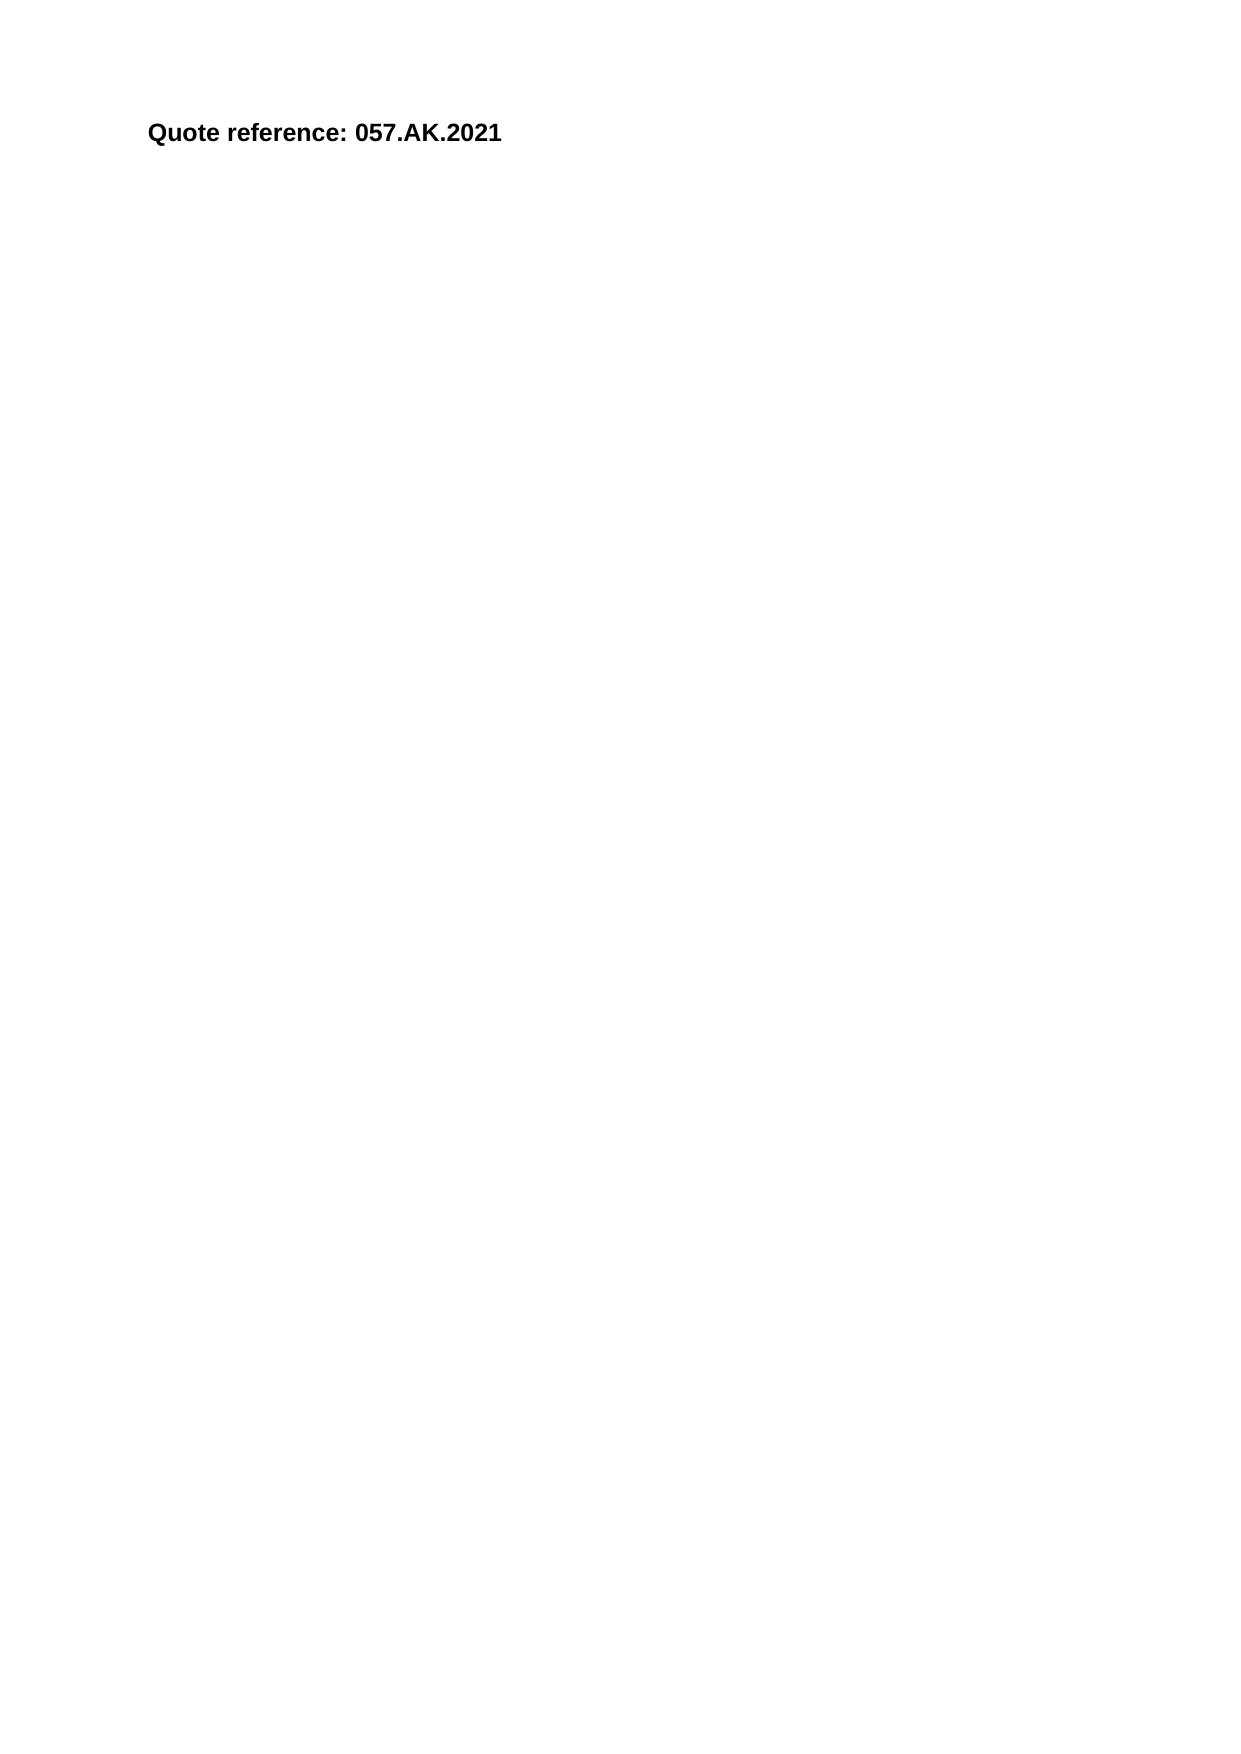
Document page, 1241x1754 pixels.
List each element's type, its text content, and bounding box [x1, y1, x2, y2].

text Quote reference: 057.AK.2021 [148, 118, 1108, 147]
